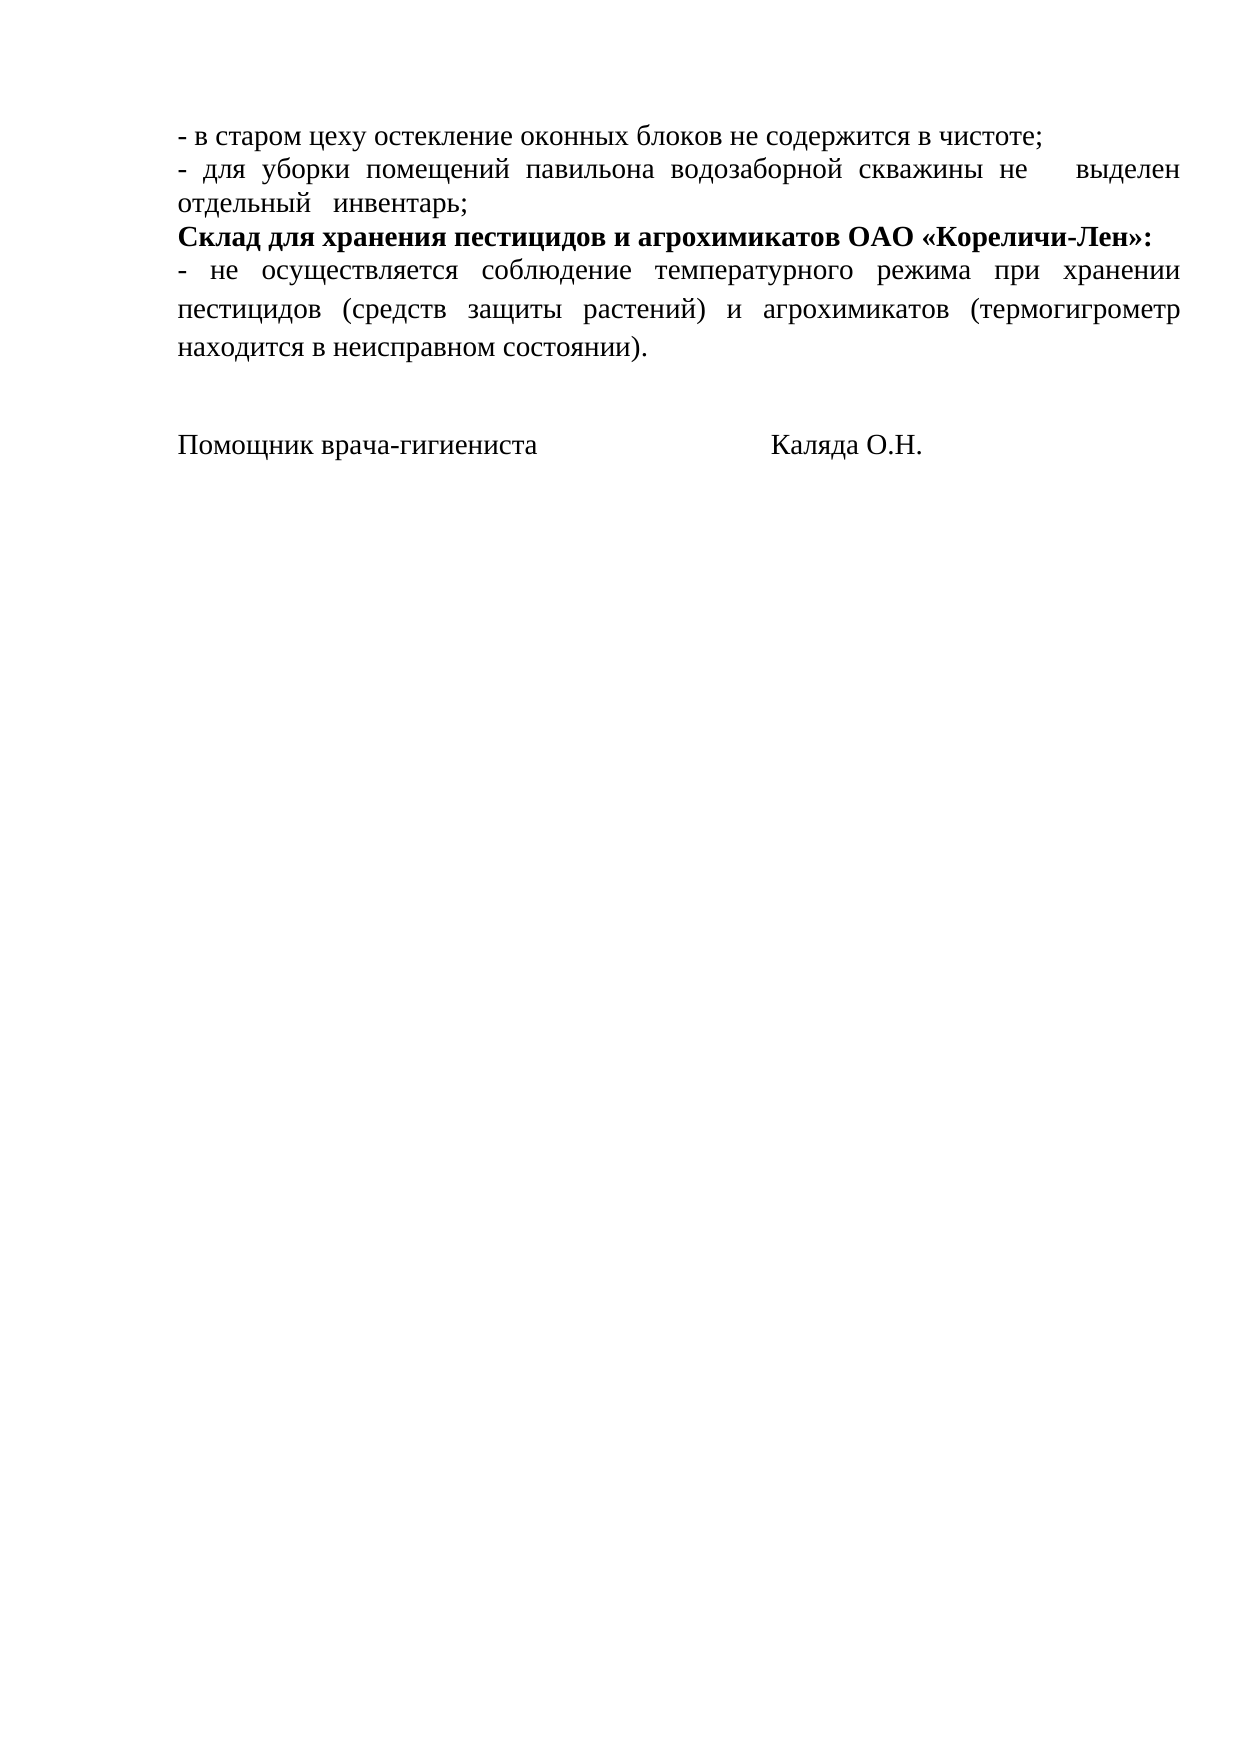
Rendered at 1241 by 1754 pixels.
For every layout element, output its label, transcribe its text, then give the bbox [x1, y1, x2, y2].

text - не осуществляется соблюдение температурного режима при хранении пестицидов (средств защиты растений) и агрохимикатов (термогигрометр находится в неисправном состоянии). [177, 252, 1181, 363]
text - в старом цеху остекление оконных блоков не содержится в чистоте; [177, 118, 1181, 152]
text Склад для хранения пестицидов и агрохимикатов ОАО «Кореличи-Лен»: [177, 219, 1181, 252]
text - для уборки помещений павильона водозаборной скважины не выделен отдельный инвентарь; [177, 152, 1181, 219]
text Помощник врача-гигиениста Каляда О.Н. [177, 427, 1152, 461]
